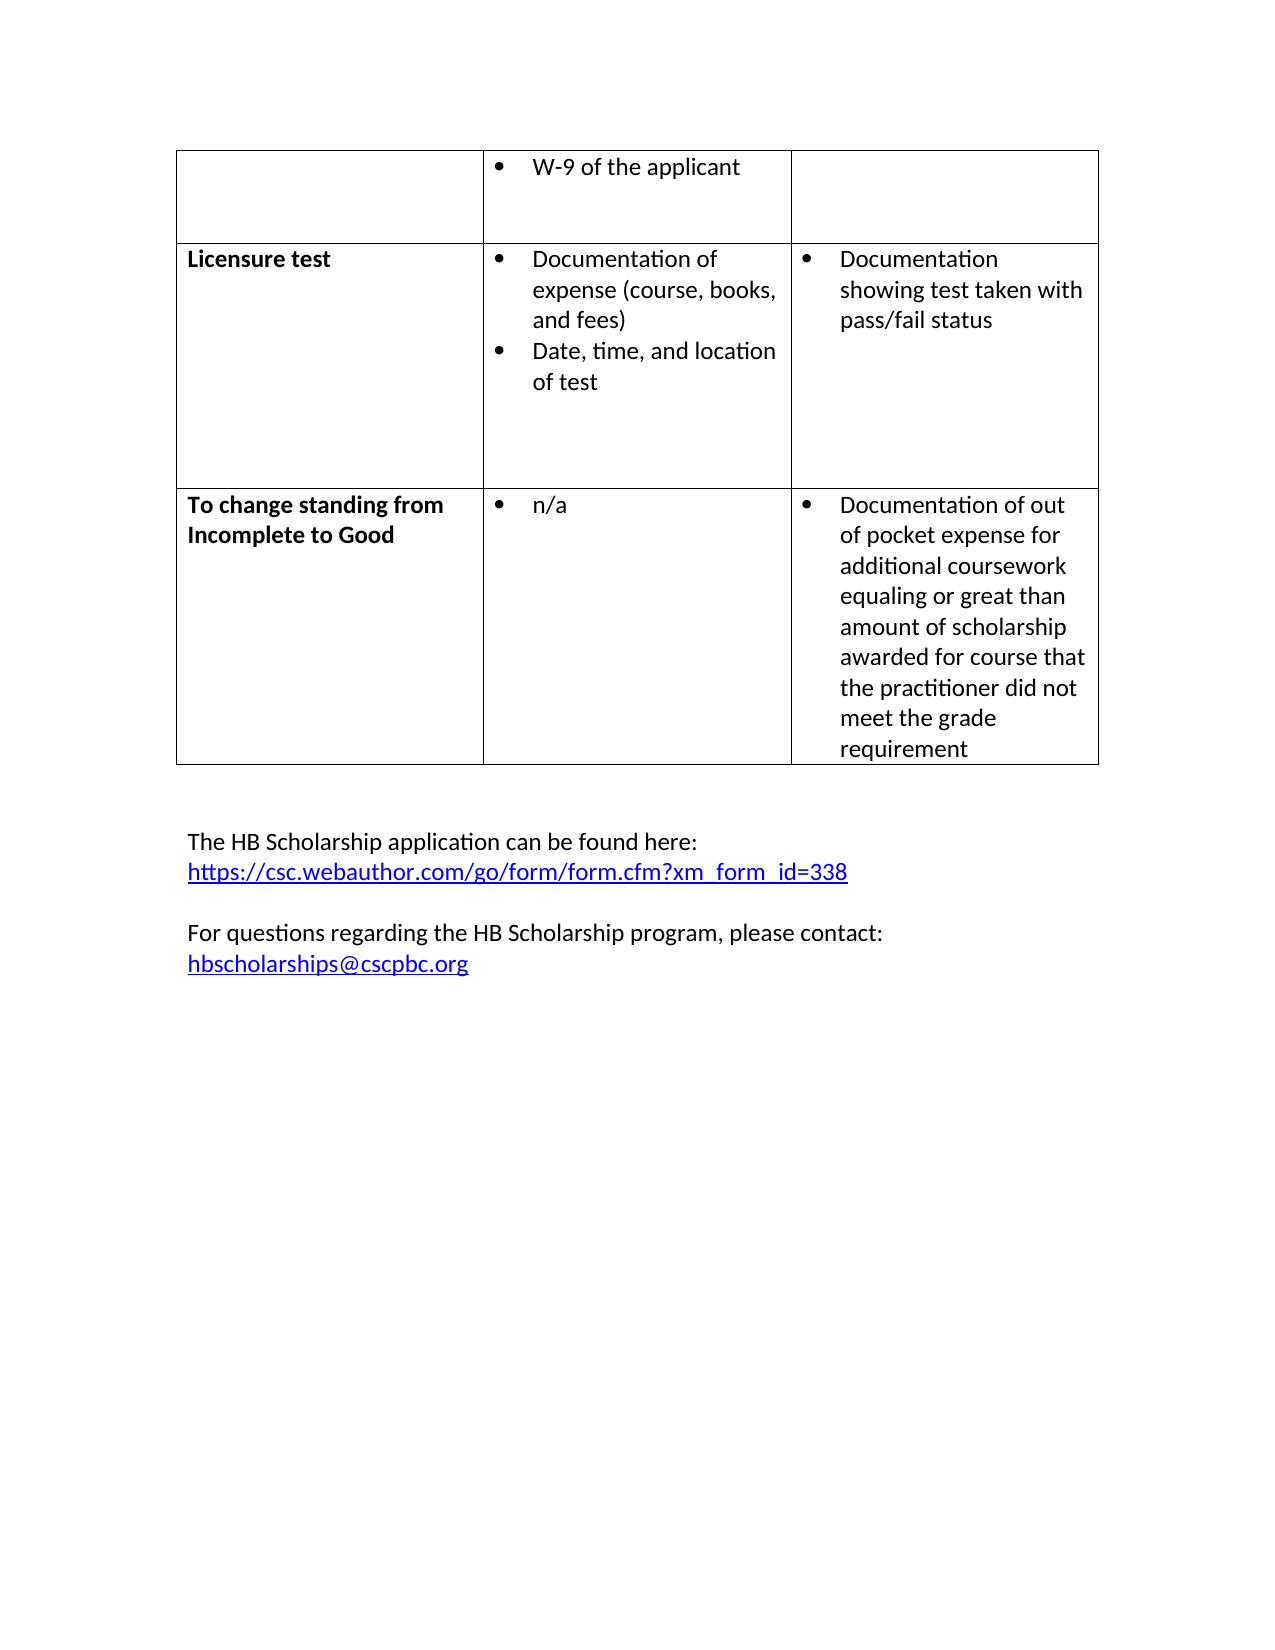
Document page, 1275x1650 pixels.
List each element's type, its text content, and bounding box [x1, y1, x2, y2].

table_cell Licensure test [177, 244, 483, 488]
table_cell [484, 151, 791, 243]
table_cell Documentation of expense (course, books, and fees) Date, time, and location of test [484, 244, 791, 488]
table_cell n/a [484, 489, 791, 763]
table_cell Documentation of out of pocket expense for additional coursework equaling or great than amount of scholarship awarded for course that the practitioner did not meet the grade requirement [792, 489, 1098, 763]
text The HB Scholarship application can be found here: https://csc.webauthor.com/go/form/form.cfm?xm_form_id=338 [187, 826, 1087, 887]
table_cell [177, 151, 483, 243]
text hbscholarships@cscpbc.org [187, 948, 1087, 978]
table_cell Documentation showing test taken with pass/fail status [792, 244, 1098, 488]
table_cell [792, 151, 1098, 243]
text For questions regarding the HB Scholarship program, please contact: [187, 917, 1087, 948]
table_cell To change standing from Incomplete to Good [177, 489, 483, 763]
